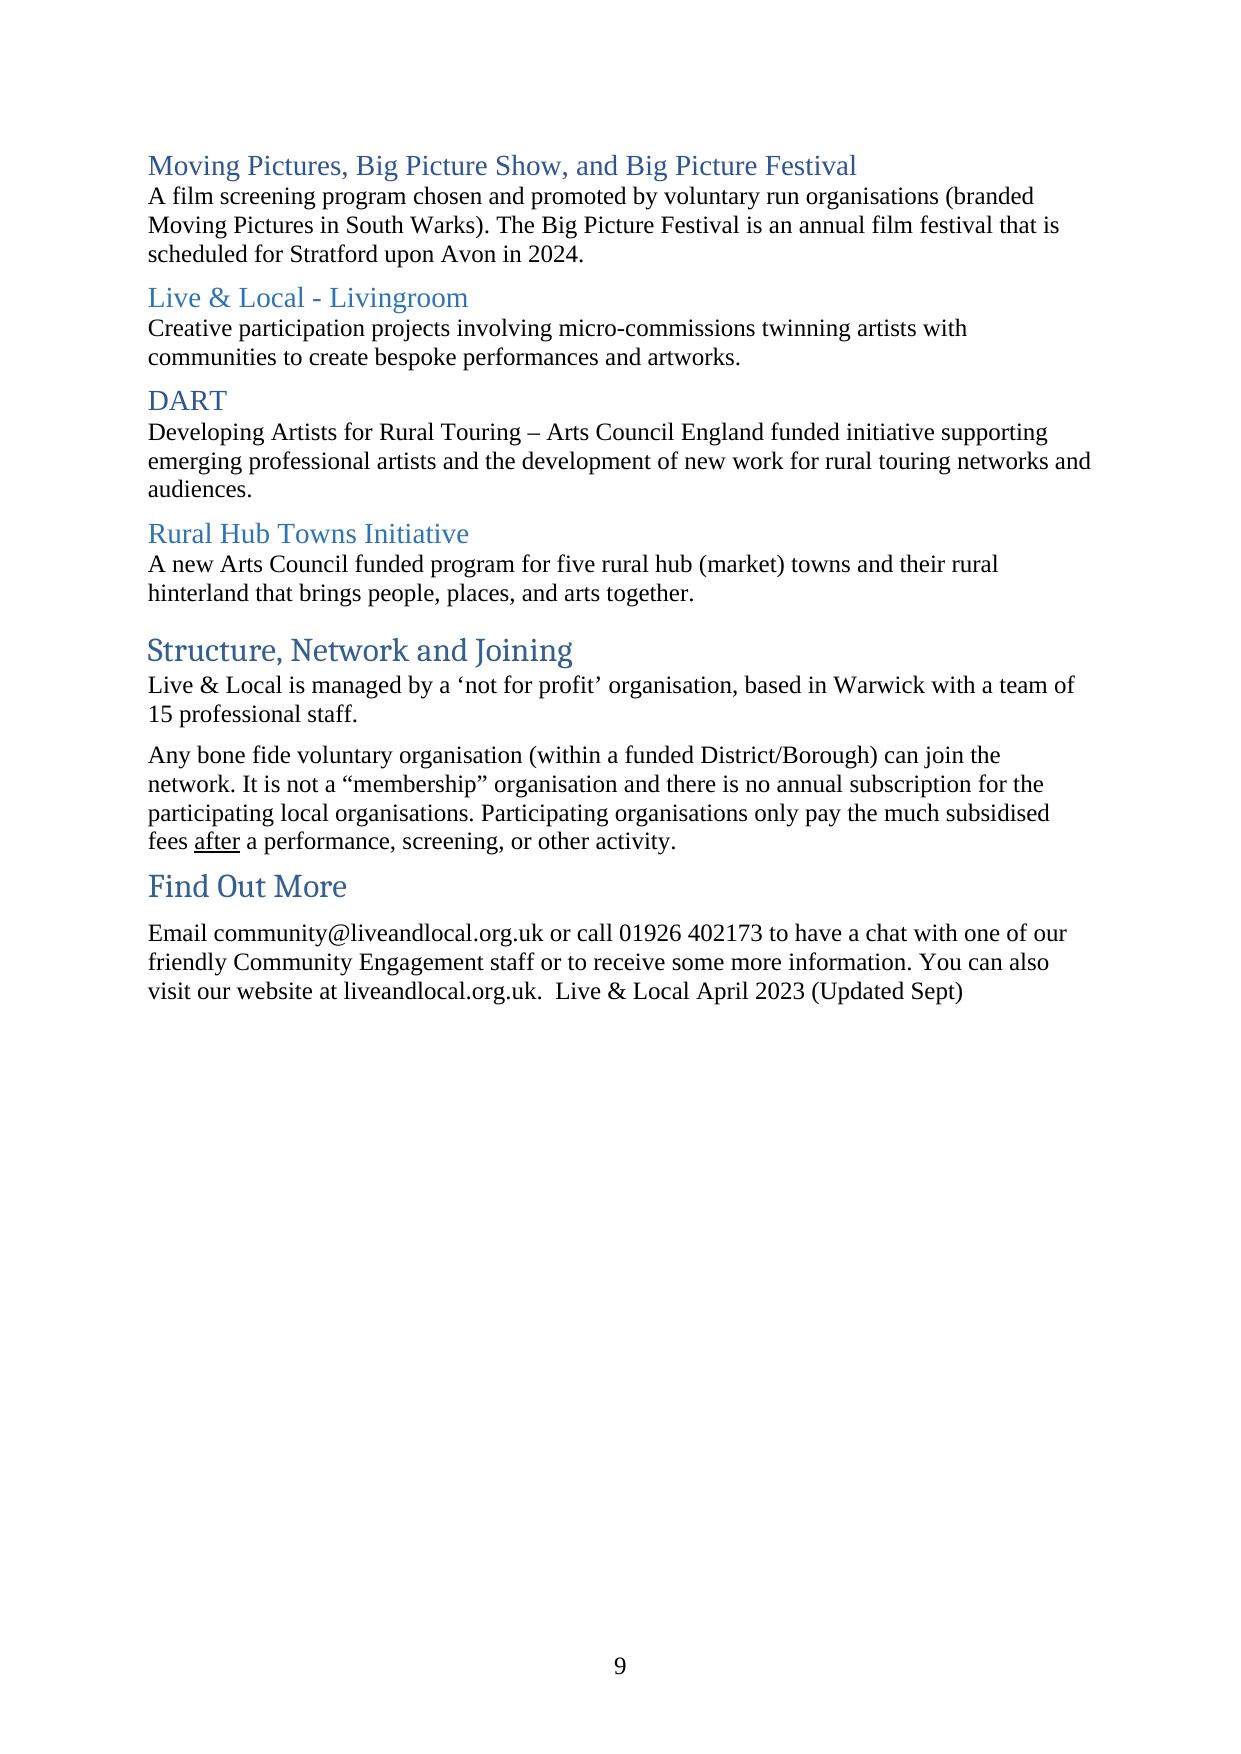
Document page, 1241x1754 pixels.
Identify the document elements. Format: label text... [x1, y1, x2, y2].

text Email community@liveandlocal.org.uk or call 01926 402173 to have a chat with one of our friendly Community Engagement staff or to receive some more information. You can also visit our website at liveandlocal.org.uk. Live & Local April 2023 (Updated Sept) [148, 918, 1092, 1005]
text Find Out More [148, 868, 1092, 906]
text Creative participation projects involving micro-commissions twinning artists with communities to create bespoke performances and artworks. [148, 313, 1092, 371]
text Live & Local is managed by a ‘not for profit’ organisation, based in Warwick with a team of 15 professional staff. [148, 670, 1092, 728]
text DART [148, 383, 1092, 417]
text Moving Pictures, Big Picture Show, and Big Picture Festival [148, 148, 1092, 181]
text Any bone fide voluntary organisation (within a funded District/Borough) can join the network. It is not a “membership” organisation and there is no annual subscription for the participating local organisations. Participating organisations only pay the much subsidised fees after a performance, screening, or other activity. [148, 740, 1092, 855]
text A film screening program chosen and promoted by voluntary run organisations (branded Moving Pictures in South Warks). The Big Picture Festival is an annual film festival that is scheduled for Stratford upon Avon in 2024. [148, 181, 1092, 267]
text A new Arts Council funded program for five rural hub (market) towns and their rural hinterland that brings people, places, and arts together. [148, 549, 1092, 607]
text Rural Hub Towns Initiative [148, 516, 1092, 549]
text Structure, Network and Joining [148, 632, 1092, 670]
text Live & Local - Livingroom [148, 280, 1092, 313]
text Developing Artists for Rural Touring – Arts Council England funded initiative supporting emerging professional artists and the development of new work for rural touring networks and audiences. [148, 417, 1092, 503]
